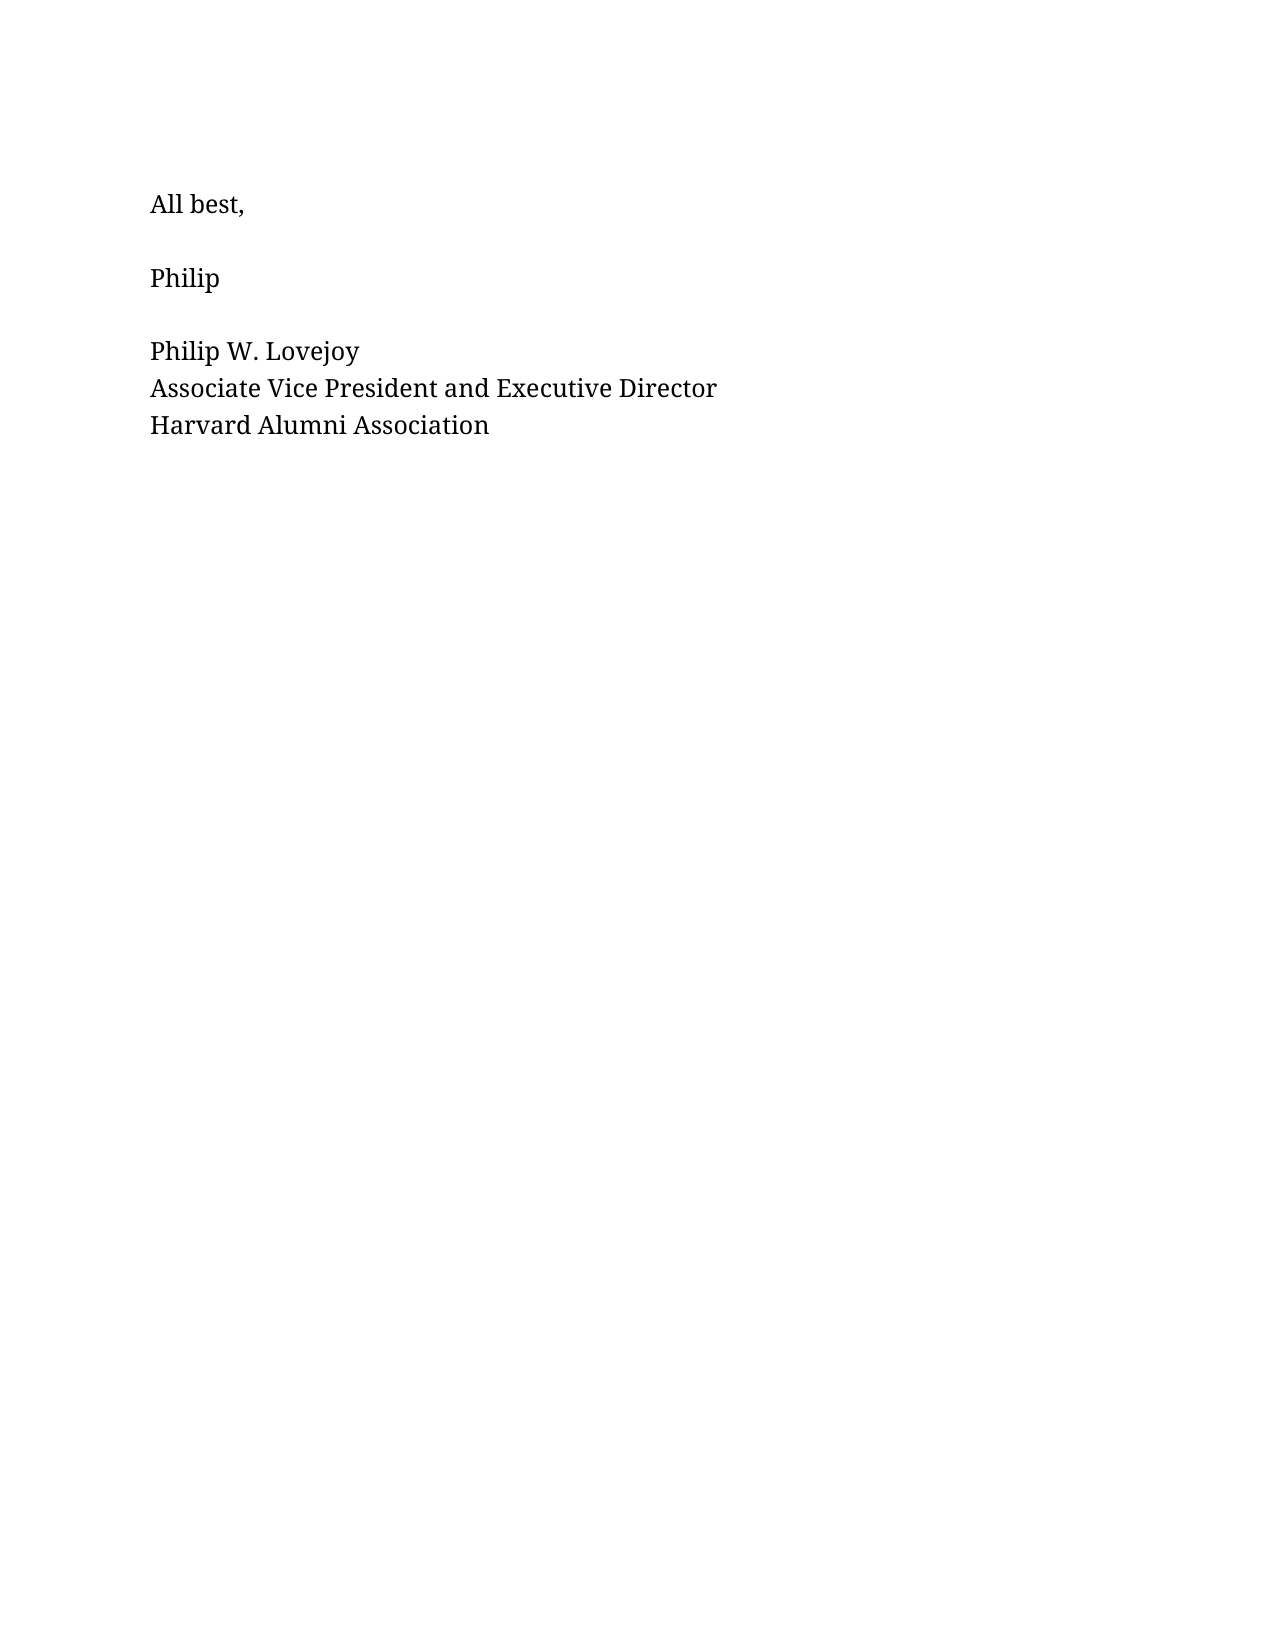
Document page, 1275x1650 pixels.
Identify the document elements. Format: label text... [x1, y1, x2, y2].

text Harvard Alumni Association [150, 407, 1125, 472]
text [150, 150, 1125, 405]
